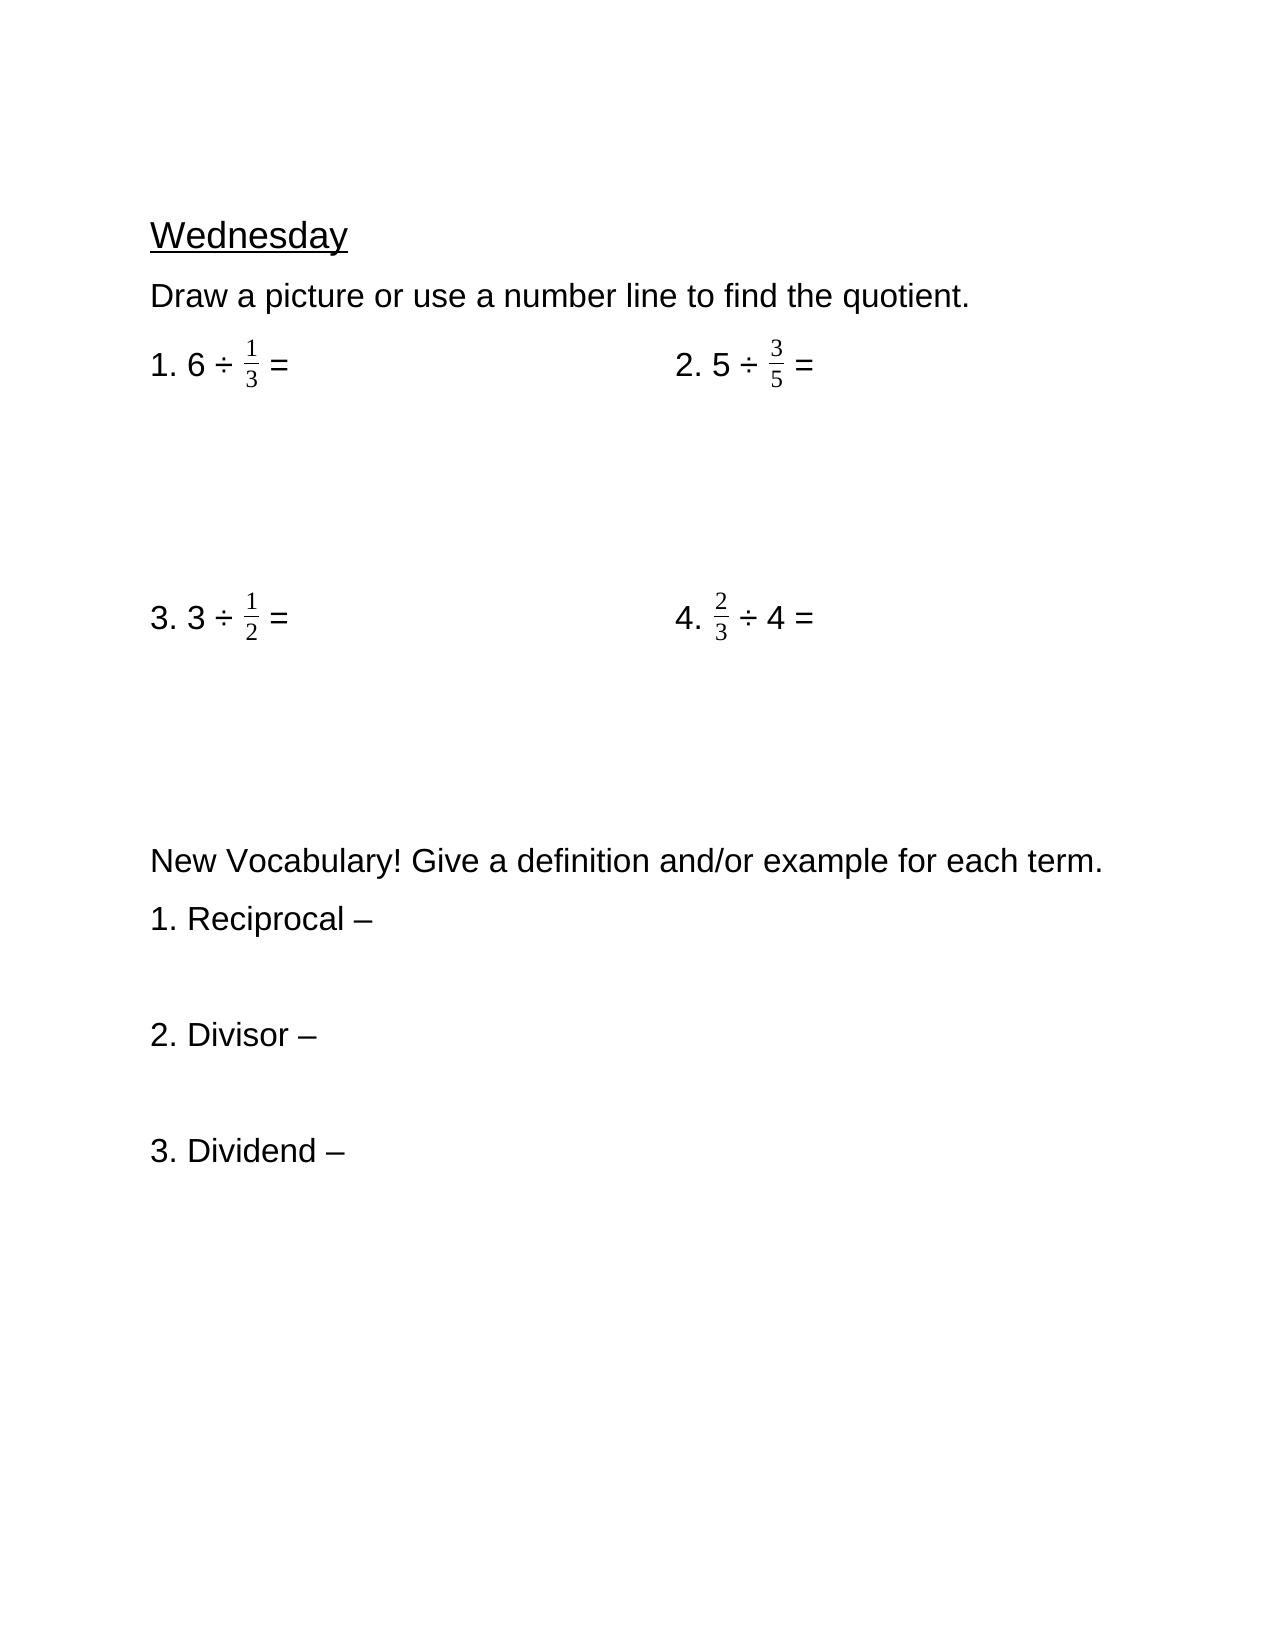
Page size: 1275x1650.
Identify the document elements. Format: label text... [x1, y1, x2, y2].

text Draw a picture or use a number line to find the quotient. [150, 276, 1125, 315]
text Wednesday [150, 213, 1125, 256]
text 3. Dividend – [150, 1131, 1125, 1170]
text New Vocabulary! Give a definition and/or example for each term. [150, 841, 1125, 879]
text 3. 3 ÷ = 4. ÷ 4 = [150, 588, 1125, 647]
text 1. Reciprocal – [150, 899, 1125, 937]
text 2. Divisor – [150, 1015, 1125, 1053]
text 1. 6 ÷ = 2. 5 ÷ = [150, 334, 1125, 393]
